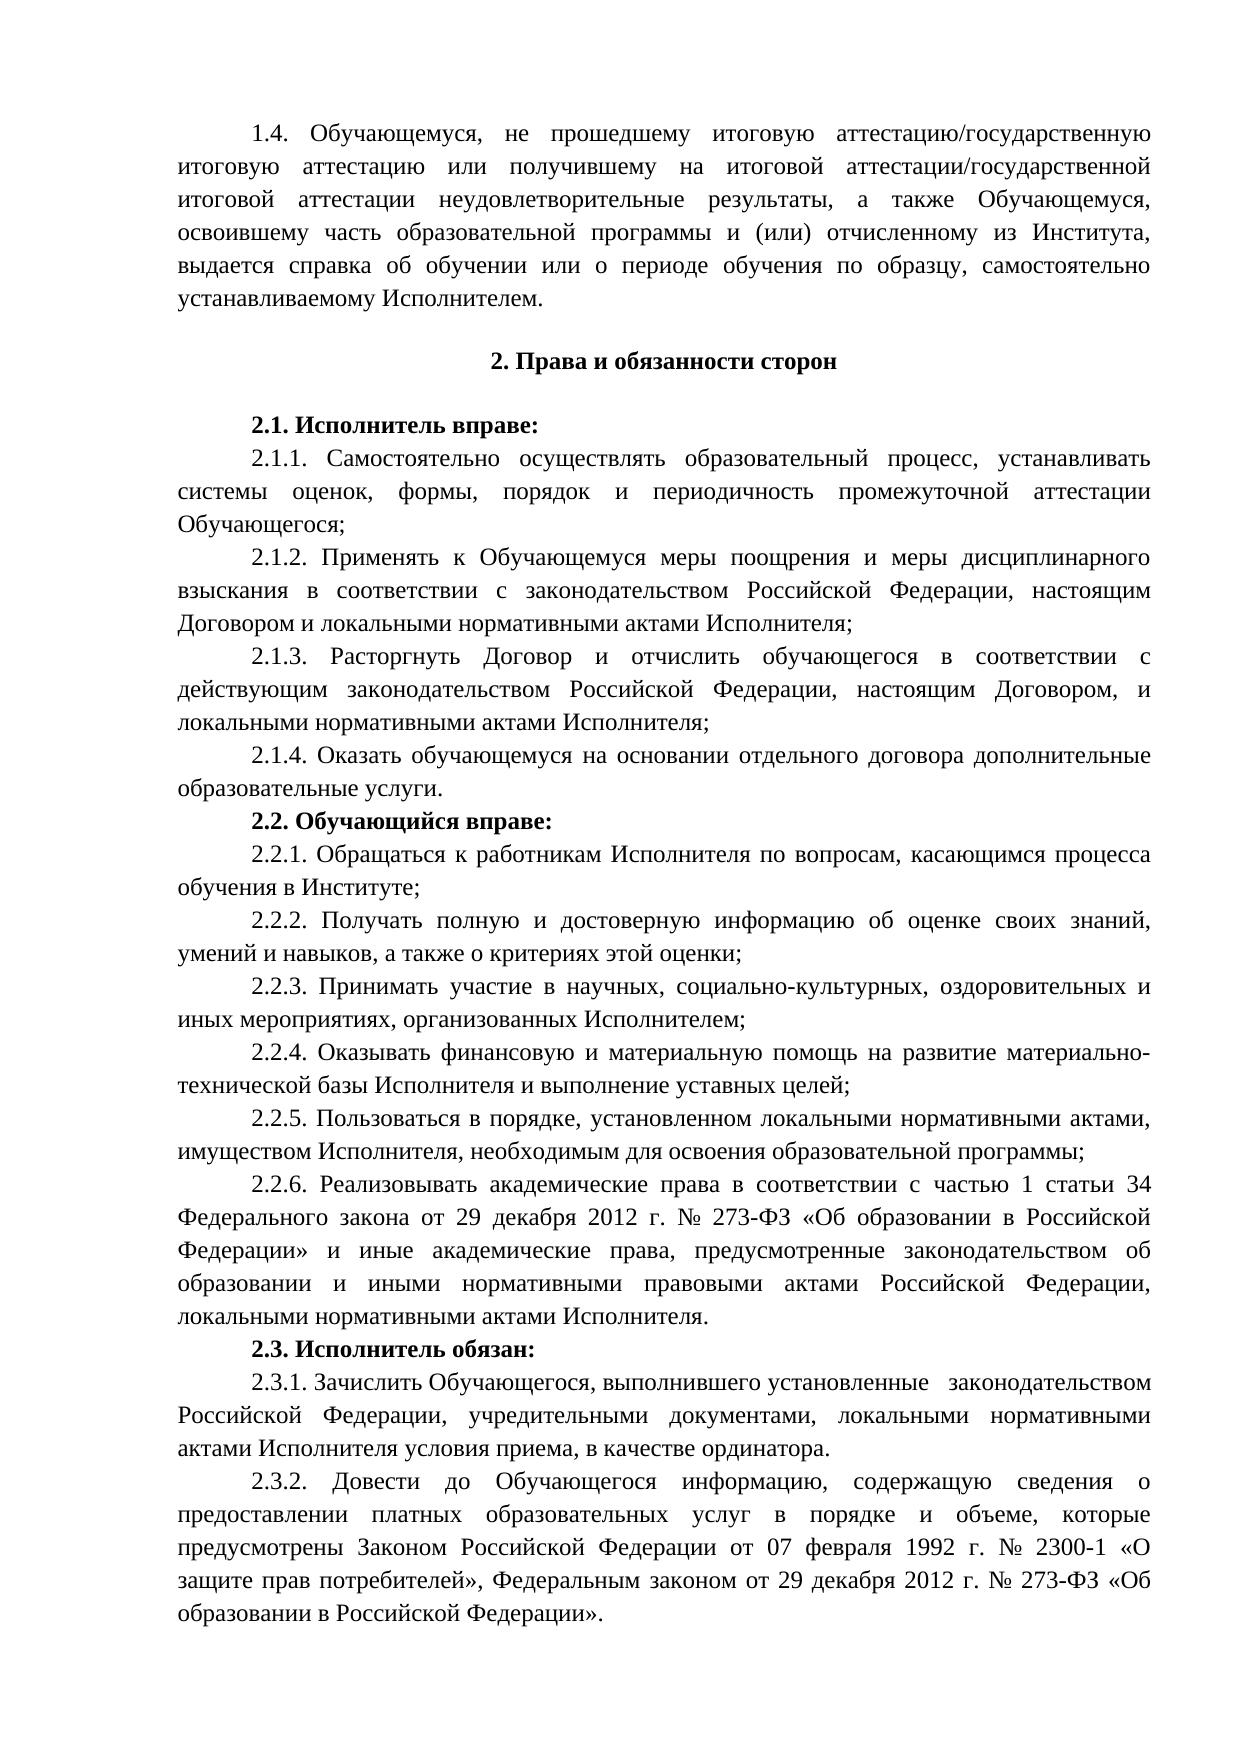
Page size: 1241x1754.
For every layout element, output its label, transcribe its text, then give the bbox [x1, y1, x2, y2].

text 2.2.5. Пользоваться в порядке, установленном локальными нормативными актами, имуществом Исполнителя, необходимым для освоения образовательной программы; [177, 1103, 1152, 1165]
text 1.4. Обучающемуся, не прошедшему итоговую аттестацию/государственную итоговую аттестацию или получившему на итоговой аттестации/государственной итоговой аттестации неудовлетворительные результаты, а также Обучающемуся, освоившему часть образовательной программы и (или) отчисленному из Института, выдается справка об обучении или о периоде обучения по образцу, самостоятельно устанавливаемому Исполнителем. [177, 118, 1152, 312]
text 2.2. Обучающийся вправе: [177, 806, 1152, 835]
text 2.1.2. Применять к Обучающемуся меры поощрения и меры дисциплинарного взыскания в соответствии с законодательством Российской Федерации, настоящим Договором и локальными нормативными актами Исполнителя; [177, 542, 1152, 637]
text 2.1.3. Расторгнуть Договор и отчислить обучающегося в соответствии с действующим законодательством Российской Федерации, настоящим Договором, и локальными нормативными актами Исполнителя; [177, 641, 1152, 736]
text 2.1.1. Самостоятельно осуществлять образовательный процесс, устанавливать системы оценок, формы, порядок и периодичность промежуточной аттестации Обучающегося; [177, 443, 1152, 537]
text 2.1.4. Оказать обучающемуся на основании отдельного договора дополнительные образовательные услуги. [177, 740, 1152, 802]
text 2.2.2. Получать полную и достоверную информацию об оценке своих знаний, умений и навыков, а также о критериях этой оценки; [177, 905, 1152, 967]
text 2.2.3. Принимать участие в научных, социально-культурных, оздоровительных и иных мероприятиях, организованных Исполнителем; [177, 971, 1152, 1033]
text 2.2.6. Реализовывать академические права в соответствии с частью 1 статьи 34 Федерального закона от 29 декабря 2012 г. № 273-ФЗ «Об образовании в Российской Федерации» и иные академические права, предусмотренные законодательством об образовании и иными нормативными правовыми актами Российской Федерации, локальными нормативными актами Исполнителя. [177, 1169, 1152, 1330]
text 2.3.1. Зачислить Обучающегося, выполнившего установленные законодательством Российской Федерации, учредительными документами, локальными нормативными актами Исполнителя условия приема, в качестве ординатора. [177, 1367, 1152, 1462]
subtitle 2. Права и обязанности сторон [176, 346, 1152, 375]
text 2.2.4. Оказывать финансовую и материальную помощь на развитие материально-технической базы Исполнителя и выполнение уставных целей; [177, 1037, 1152, 1099]
text 2.3. Исполнитель обязан: [177, 1334, 1152, 1363]
text 2.1. Исполнитель вправе: [177, 410, 1152, 438]
text 2.2.1. Обращаться к работникам Исполнителя по вопросам, касающимся процесса обучения в Институте; [177, 839, 1152, 901]
text 2.3.2. Довести до Обучающегося информацию, содержащую сведения о предоставлении платных образовательных услуг в порядке и объеме, которые предусмотрены Законом Российской Федерации от 07 февраля 1992 г. № 2300-1 «О защите прав потребителей», Федеральным законом от 29 декабря 2012 г. № 273-ФЗ «Об образовании в Российской Федерации». [177, 1466, 1152, 1627]
